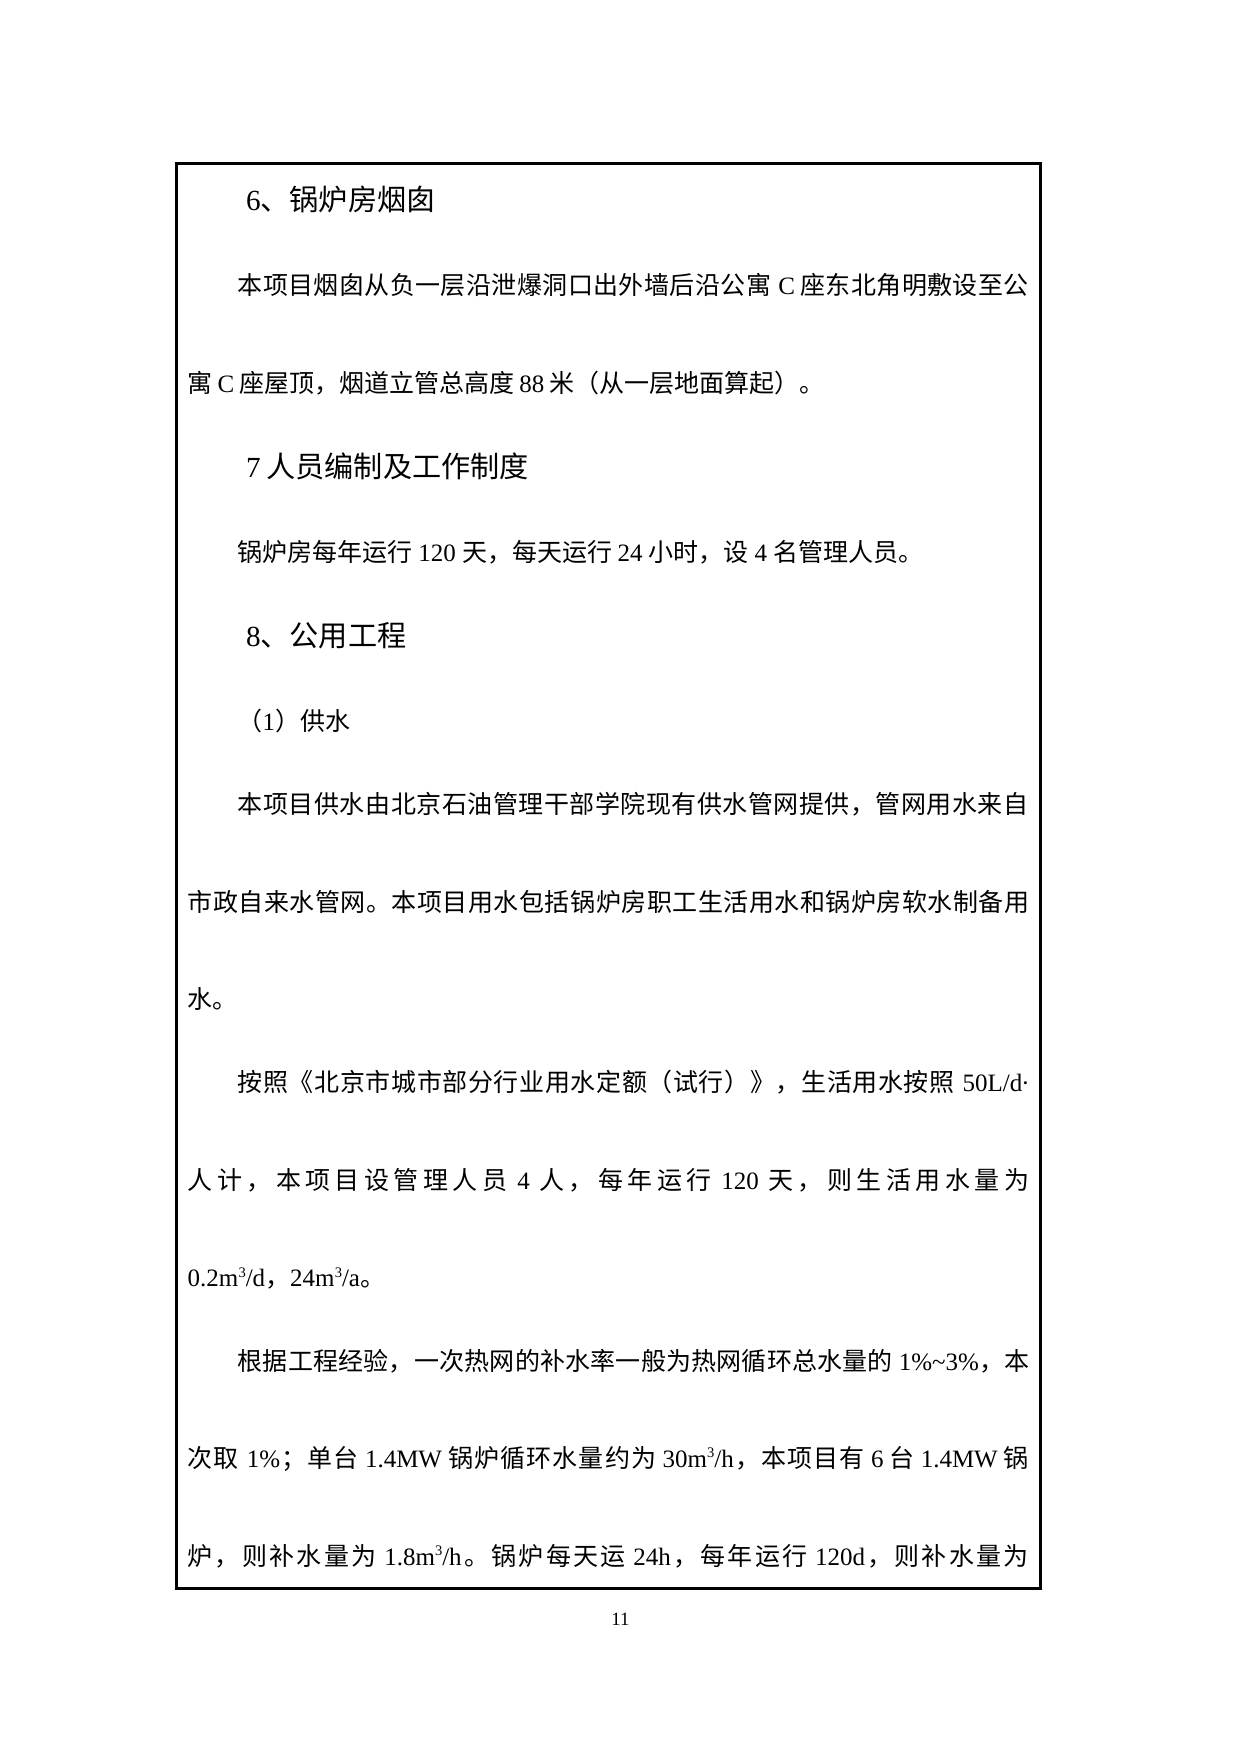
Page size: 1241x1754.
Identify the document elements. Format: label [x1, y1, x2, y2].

table_header [178, 165, 1039, 1587]
